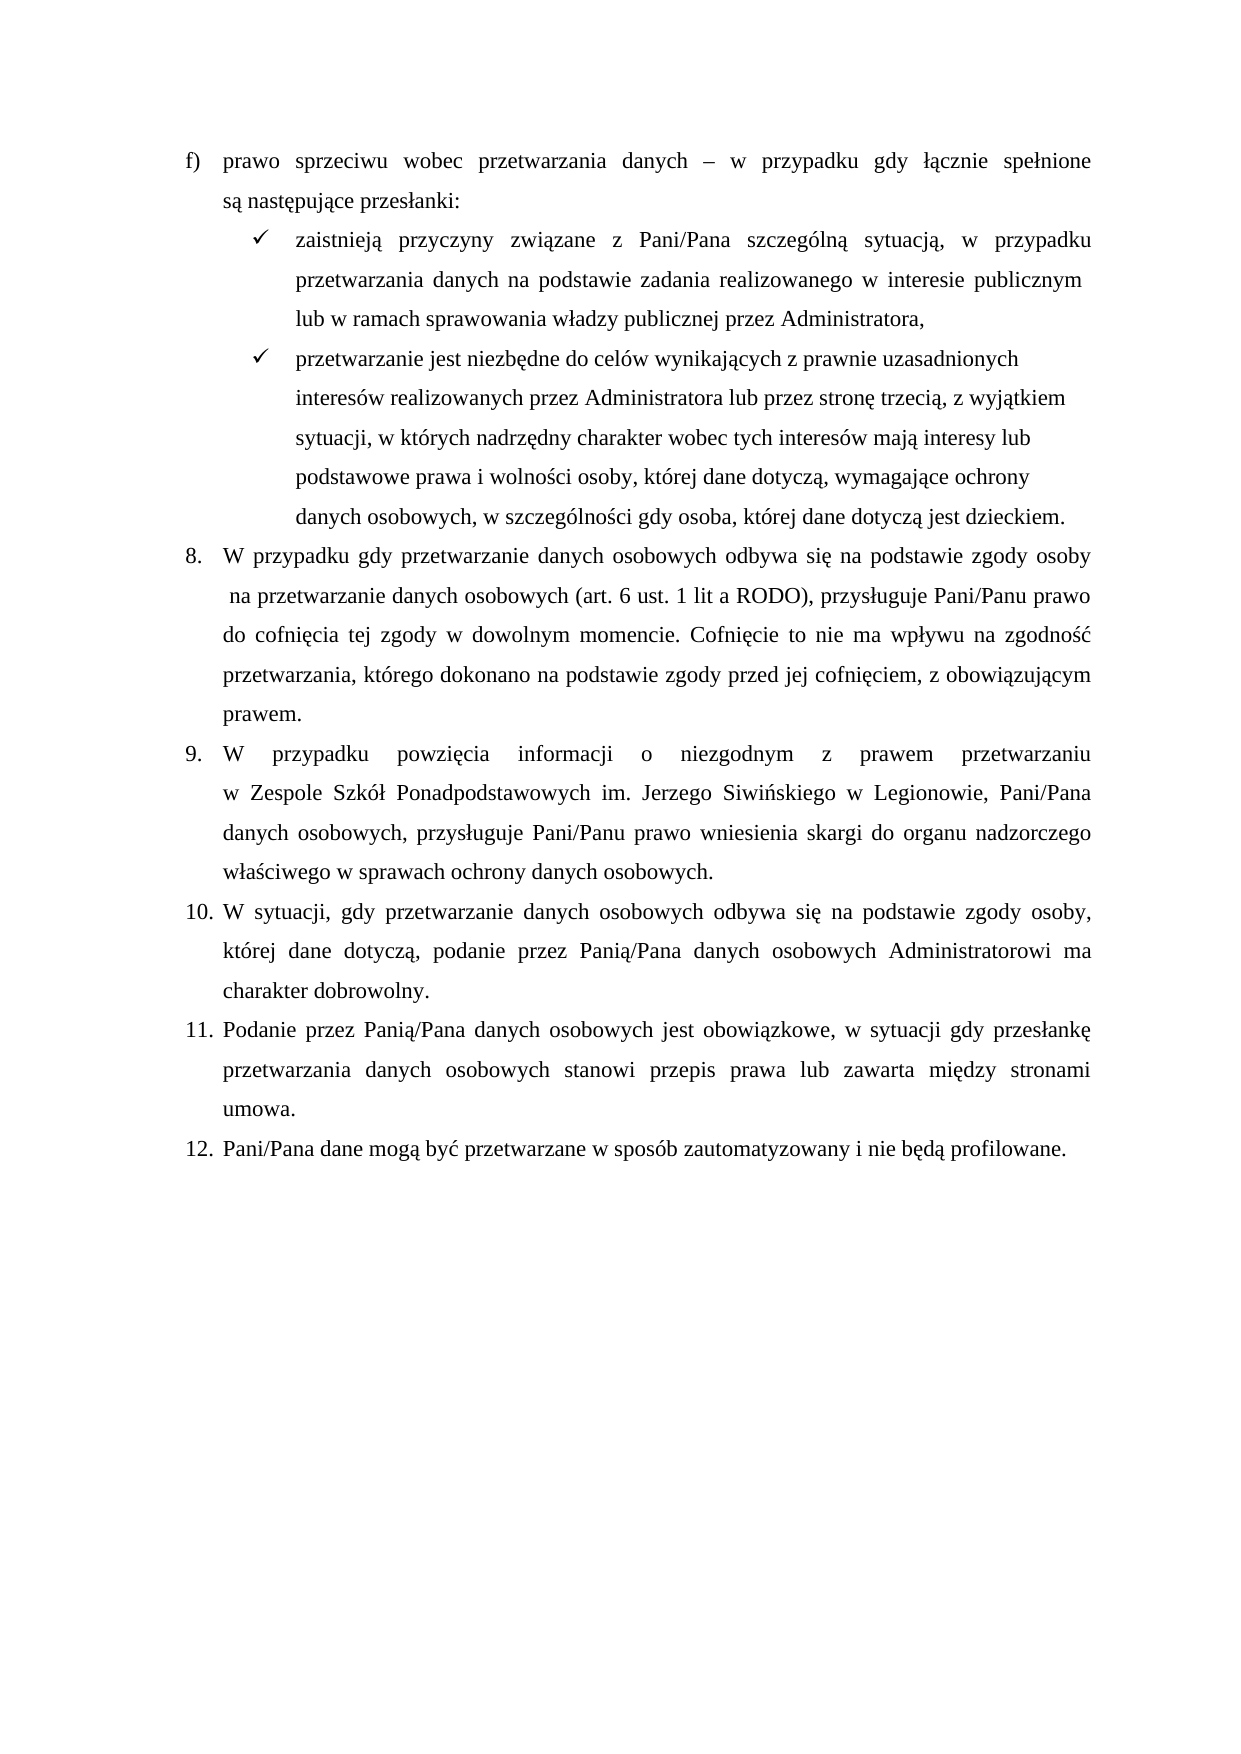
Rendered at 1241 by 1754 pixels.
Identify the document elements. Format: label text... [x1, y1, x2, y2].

list przetwarzanie jest niezbędne do celów wynikających z prawnie uzasadnionych interesów realizowanych przez Administratora lub przez stronę trzecią, z wyjątkiem sytuacji, w których nadrzędny charakter wobec tych interesów mają interesy lub podstawowe prawa i wolności osoby, której dane dotyczą, wymagające ochrony danych osobowych, w szczególności gdy osoba, której dane dotyczą jest dzieckiem. [251, 345, 1093, 529]
list Podanie przez Panią/Pana danych osobowych jest obowiązkowe, w sytuacji gdy przesłankę przetwarzania danych osobowych stanowi przepis prawa lub zawarta między stronami umowa. [185, 1016, 1093, 1121]
list Pani/Pana dane mogą być przetwarzane w sposób zautomatyzowany i nie będą profilowane. [185, 1134, 1093, 1161]
list zaistnieją przyczyny związane z Pani/Pana szczególną sytuacją, w przypadku przetwarzania danych na podstawie zadania realizowanego w interesie publicznym lub w ramach sprawowania władzy publicznej przez Administratora, [251, 227, 1093, 332]
list W przypadku powzięcia informacji o niezgodnym z prawem przetwarzaniu w Zespole Szkół Ponadpodstawowych im. Jerzego Siwińskiego w Legionowie, Pani/Pana danych osobowych, przysługuje Pani/Panu prawo wniesienia skargi do organu nadzorczego właściwego w sprawach ochrony danych osobowych. [185, 740, 1093, 884]
list W przypadku gdy przetwarzanie danych osobowych odbywa się na podstawie zgody osoby na przetwarzanie danych osobowych (art. 6 ust. 1 lit a RODO), przysługuje Pani/Panu prawo do cofnięcia tej zgody w dowolnym momencie. Cofnięcie to nie ma wpływu na zgodność przetwarzania, którego dokonano na podstawie zgody przed jej cofnięciem, z obowiązującym prawem. [185, 542, 1093, 727]
list prawo sprzeciwu wobec przetwarzania danych – w przypadku gdy łącznie spełnione są następujące przesłanki: [185, 148, 1093, 213]
list W sytuacji, gdy przetwarzanie danych osobowych odbywa się na podstawie zgody osoby, której dane dotyczą, podanie przez Panią/Pana danych osobowych Administratorowi ma charakter dobrowolny. [185, 898, 1093, 1003]
